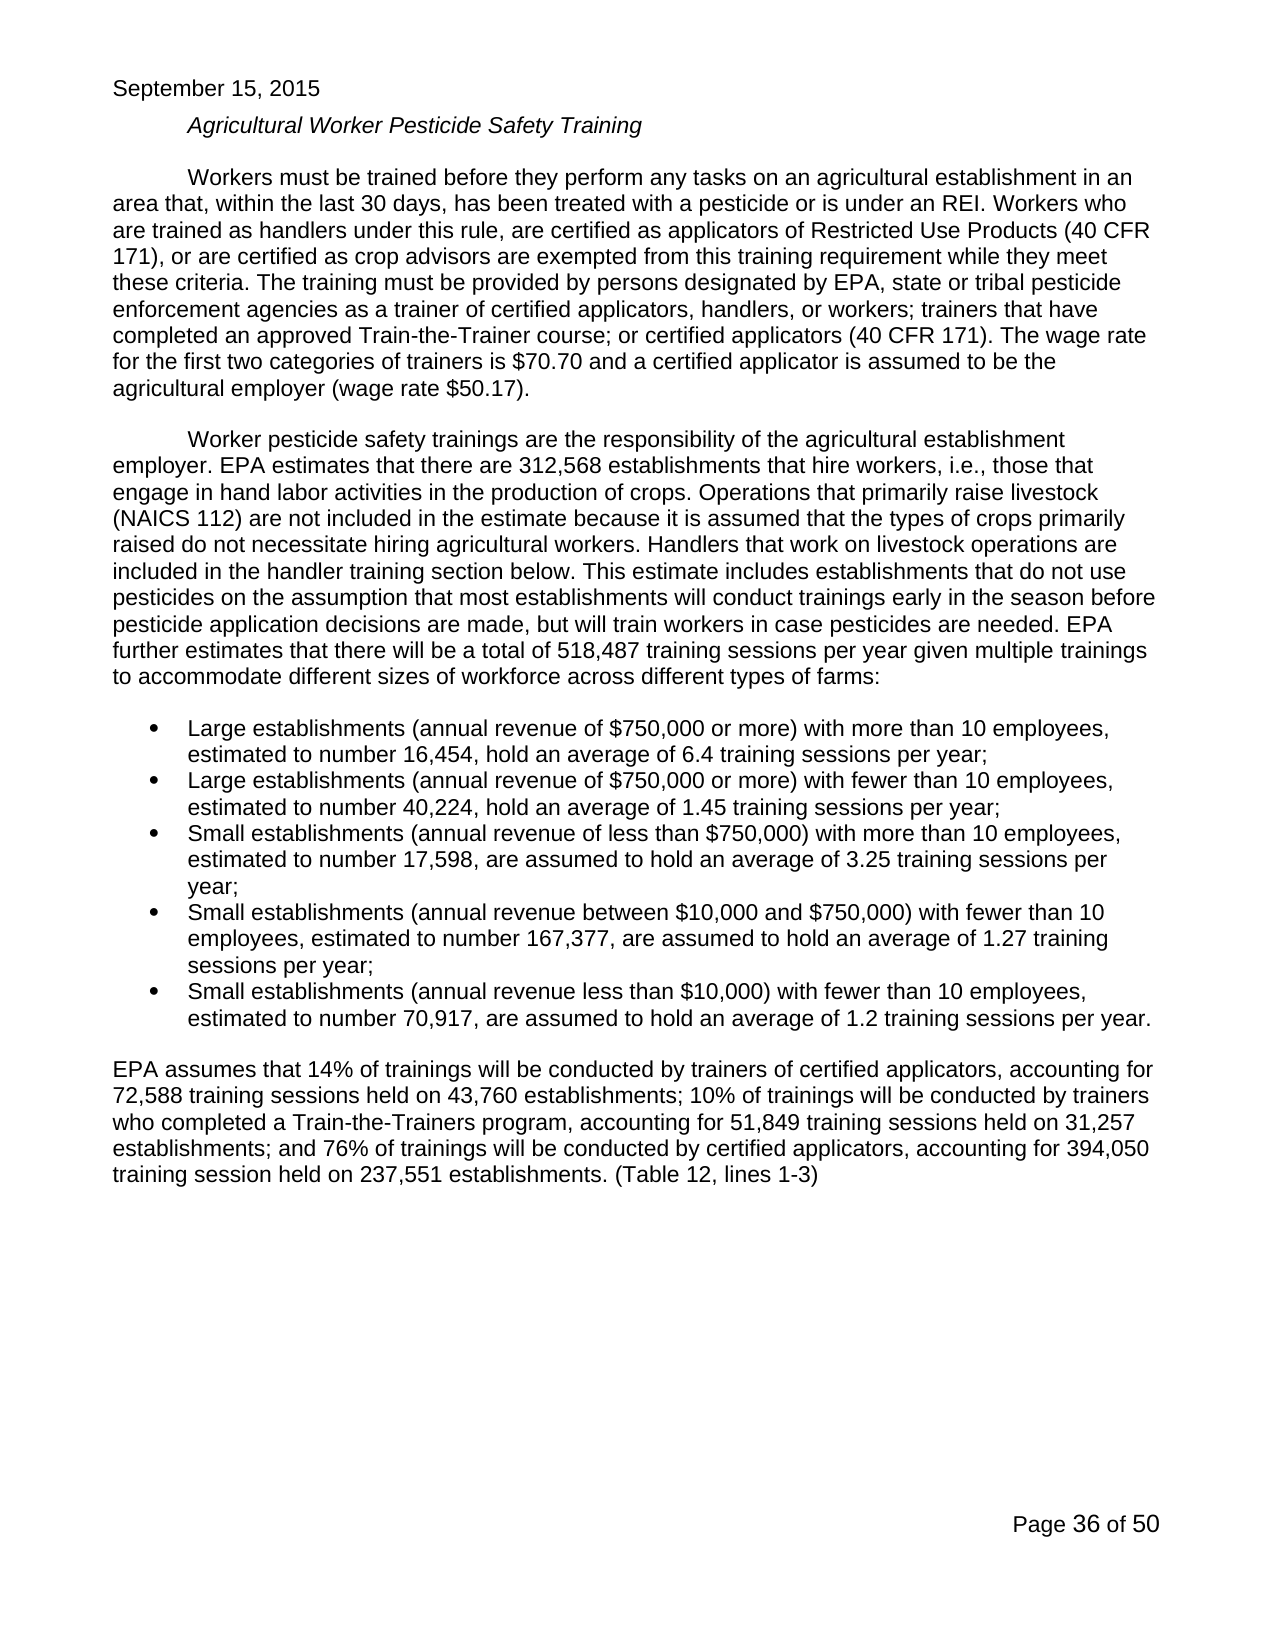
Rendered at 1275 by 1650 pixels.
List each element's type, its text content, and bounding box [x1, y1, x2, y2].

text Workers must be trained before they perform any tasks on an agricultural establishment in an area that, within the last 30 days, has been treated with a pesticide or is under an REI. Workers who are trained as handlers under this rule, are certified as applicators of Restricted Use Products (40 CFR 171), or are certified as crop advisors are exempted from this training requirement while they meet these criteria. The training must be provided by persons designated by EPA, state or tribal pesticide enforcement agencies as a trainer of certified applicators, handlers, or workers; trainers that have completed an approved Train-the-Trainer course; or certified applicators (40 CFR 171). The wage rate for the first two categories of trainers is $70.70 and a certified applicator is assumed to be the agricultural employer (wage rate $50.17). [112, 164, 1162, 401]
text EPA assumes that 14% of trainings will be conducted by trainers of certified applicators, accounting for 72,588 training sessions held on 43,760 establishments; 10% of trainings will be conducted by trainers who completed a Train-the-Trainers program, accounting for 51,849 training sessions held on 31,257 establishments; and 76% of trainings will be conducted by certified applicators, accounting for 394,050 training session held on 237,551 establishments. (Table 12, lines 1-3) [112, 1056, 1162, 1188]
list Small establishments (annual revenue less than $10,000) with fewer than 10 employees, estimated to number 70,917, are assumed to hold an average of 1.2 training sessions per year. [150, 978, 1162, 1031]
list Small establishments (annual revenue between $10,000 and $750,000) with fewer than 10 employees, estimated to number 167,377, are assumed to hold an average of 1.27 training sessions per year; [150, 899, 1162, 978]
list Small establishments (annual revenue of less than $750,000) with more than 10 employees, estimated to number 17,598, are assumed to hold an average of 3.25 training sessions per year; [150, 820, 1162, 899]
text Worker pesticide safety trainings are the responsibility of the agricultural establishment employer. EPA estimates that there are 312,568 establishments that hire workers, i.e., those that engage in hand labor activities in the production of crops. Operations that primarily raise livestock (NAICS 112) are not included in the estimate because it is assumed that the types of crops primarily raised do not necessitate hiring agricultural workers. Handlers that work on livestock operations are included in the handler training section below. This estimate includes establishments that do not use pesticides on the assumption that most establishments will conduct trainings early in the season before pesticide application decisions are made, but will train workers in case pesticides are needed. EPA further estimates that there will be a total of 518,487 training sessions per year given multiple trainings to accommodate different sizes of workforce across different types of farms: [112, 426, 1162, 689]
text Agricultural Worker Pesticide Safety Training [112, 112, 1162, 139]
list Large establishments (annual revenue of $750,000 or more) with fewer than 10 employees, estimated to number 40,224, hold an average of 1.45 training sessions per year; [150, 767, 1162, 820]
list Large establishments (annual revenue of $750,000 or more) with more than 10 employees, estimated to number 16,454, hold an average of 6.4 training sessions per year; [150, 714, 1162, 767]
